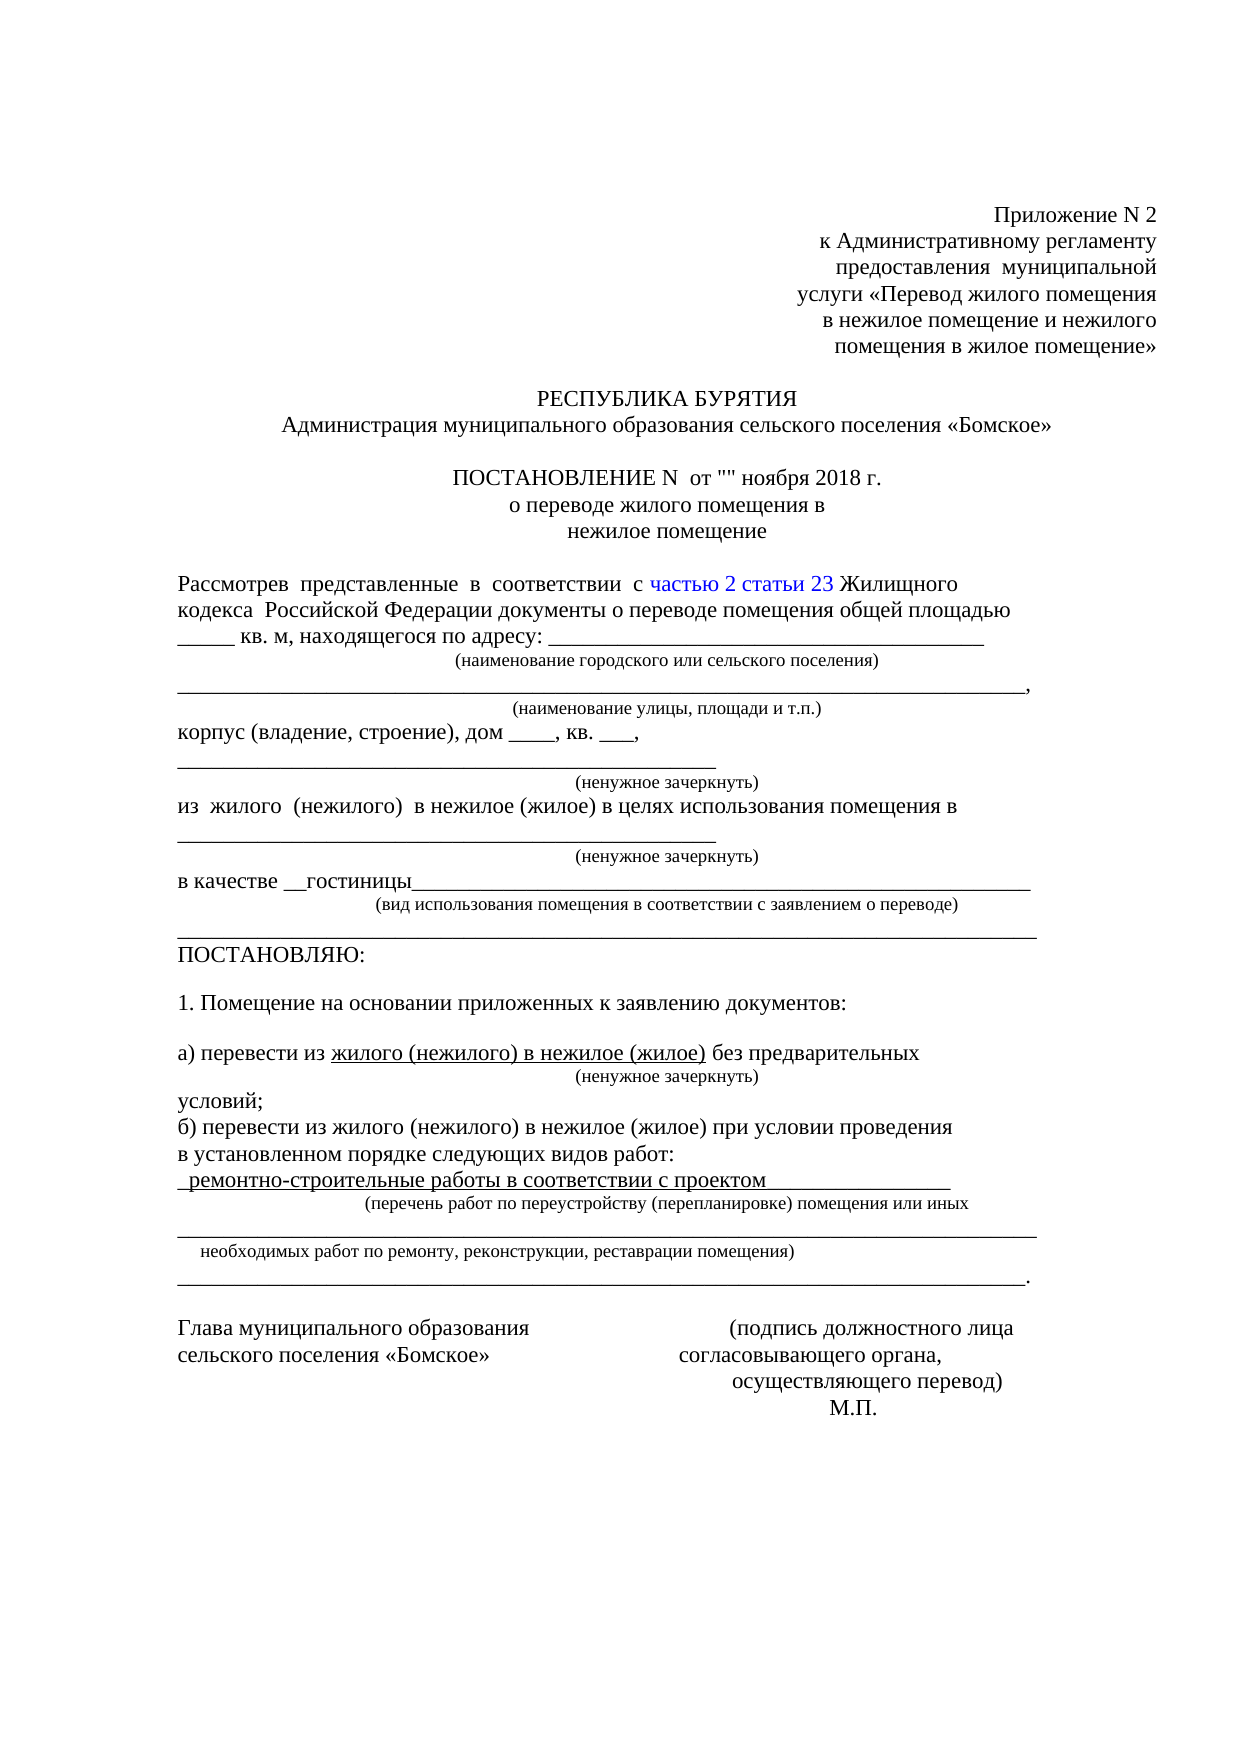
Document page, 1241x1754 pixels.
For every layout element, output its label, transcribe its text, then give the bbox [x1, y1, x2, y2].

text ПОСТАНОВЛЕНИЕ N от "" ноября 2018 г. [177, 464, 1157, 491]
text __________________________________________________________________________. [177, 1262, 1157, 1288]
text (наименование улицы, площади и т.п.) [177, 697, 1157, 718]
text в нежилое помещение и нежилого [177, 306, 1157, 332]
text из жилого (нежилого) в нежилое (жилое) в целях использования помещения в [177, 792, 1157, 819]
text (ненужное зачеркнуть) [177, 845, 1157, 867]
text в качестве __гостиницы______________________________________________________ [177, 867, 1157, 893]
text услуги «Перевод жилого помещения [177, 280, 1157, 306]
text _____ кв. м, находящегося по адресу: ______________________________________ [177, 622, 1157, 649]
text ___________________________________________________________________________ [177, 1214, 1157, 1240]
text ___________________________________________________________________________ [177, 915, 1157, 941]
text в установленном порядке следующих видов работ: [177, 1139, 1157, 1166]
text а) перевести из жилого (нежилого) в нежилое (жилое) без предварительных [177, 1039, 1157, 1065]
text _______________________________________________ [177, 744, 1157, 771]
text корпус (владение, строение), дом ____, кв. ___, [177, 718, 1157, 744]
text _ремонтно-строительные работы в соответствии с проектом________________ [177, 1166, 1157, 1192]
text (вид использования помещения в соответствии с заявлением о переводе) [177, 893, 1157, 915]
text о переводе жилого помещения в [177, 491, 1157, 517]
text предоставления муниципальной [177, 253, 1157, 280]
text ПОСТАНОВЛЯЮ: [177, 941, 1157, 967]
text нежилое помещение [177, 517, 1157, 543]
text осуществляющего перевод) [177, 1367, 1157, 1393]
text М.П. [177, 1393, 1157, 1420]
text Рассмотрев представленные в соответствии с частью 2 статьи 23 Жилищного [177, 570, 1157, 596]
text необходимых работ по ремонту, реконструкции, реставрации помещения) [177, 1240, 1157, 1262]
text РЕСПУБЛИКА БУРЯТИЯ [177, 385, 1157, 412]
text Администрация муниципального образования сельского поселения «Бомское» [177, 412, 1157, 438]
text (ненужное зачеркнуть) [177, 1065, 1157, 1087]
text (ненужное зачеркнуть) [177, 771, 1157, 792]
text Приложение N 2 [177, 201, 1157, 227]
text кодекса Российской Федерации документы о переводе помещения общей площадью [177, 596, 1157, 622]
text условий; [177, 1087, 1157, 1113]
text (наименование городского или сельского поселения) [177, 649, 1157, 670]
text Глава муниципального образования (подпись должностного лица [177, 1314, 1157, 1341]
text _______________________________________________ [177, 819, 1157, 845]
text __________________________________________________________________________, [177, 670, 1157, 697]
text (перечень работ по переустройству (перепланировке) помещения или иных [177, 1192, 1157, 1214]
text б) перевести из жилого (нежилого) в нежилое (жилое) при условии проведения [177, 1113, 1157, 1139]
text помещения в жилое помещение» [177, 332, 1157, 359]
text 1. Помещение на основании приложенных к заявлению документов: [177, 989, 1157, 1015]
text к Административному регламенту [177, 227, 1157, 253]
text сельского поселения «Бомское» согласовывающего органа, [177, 1341, 1157, 1367]
